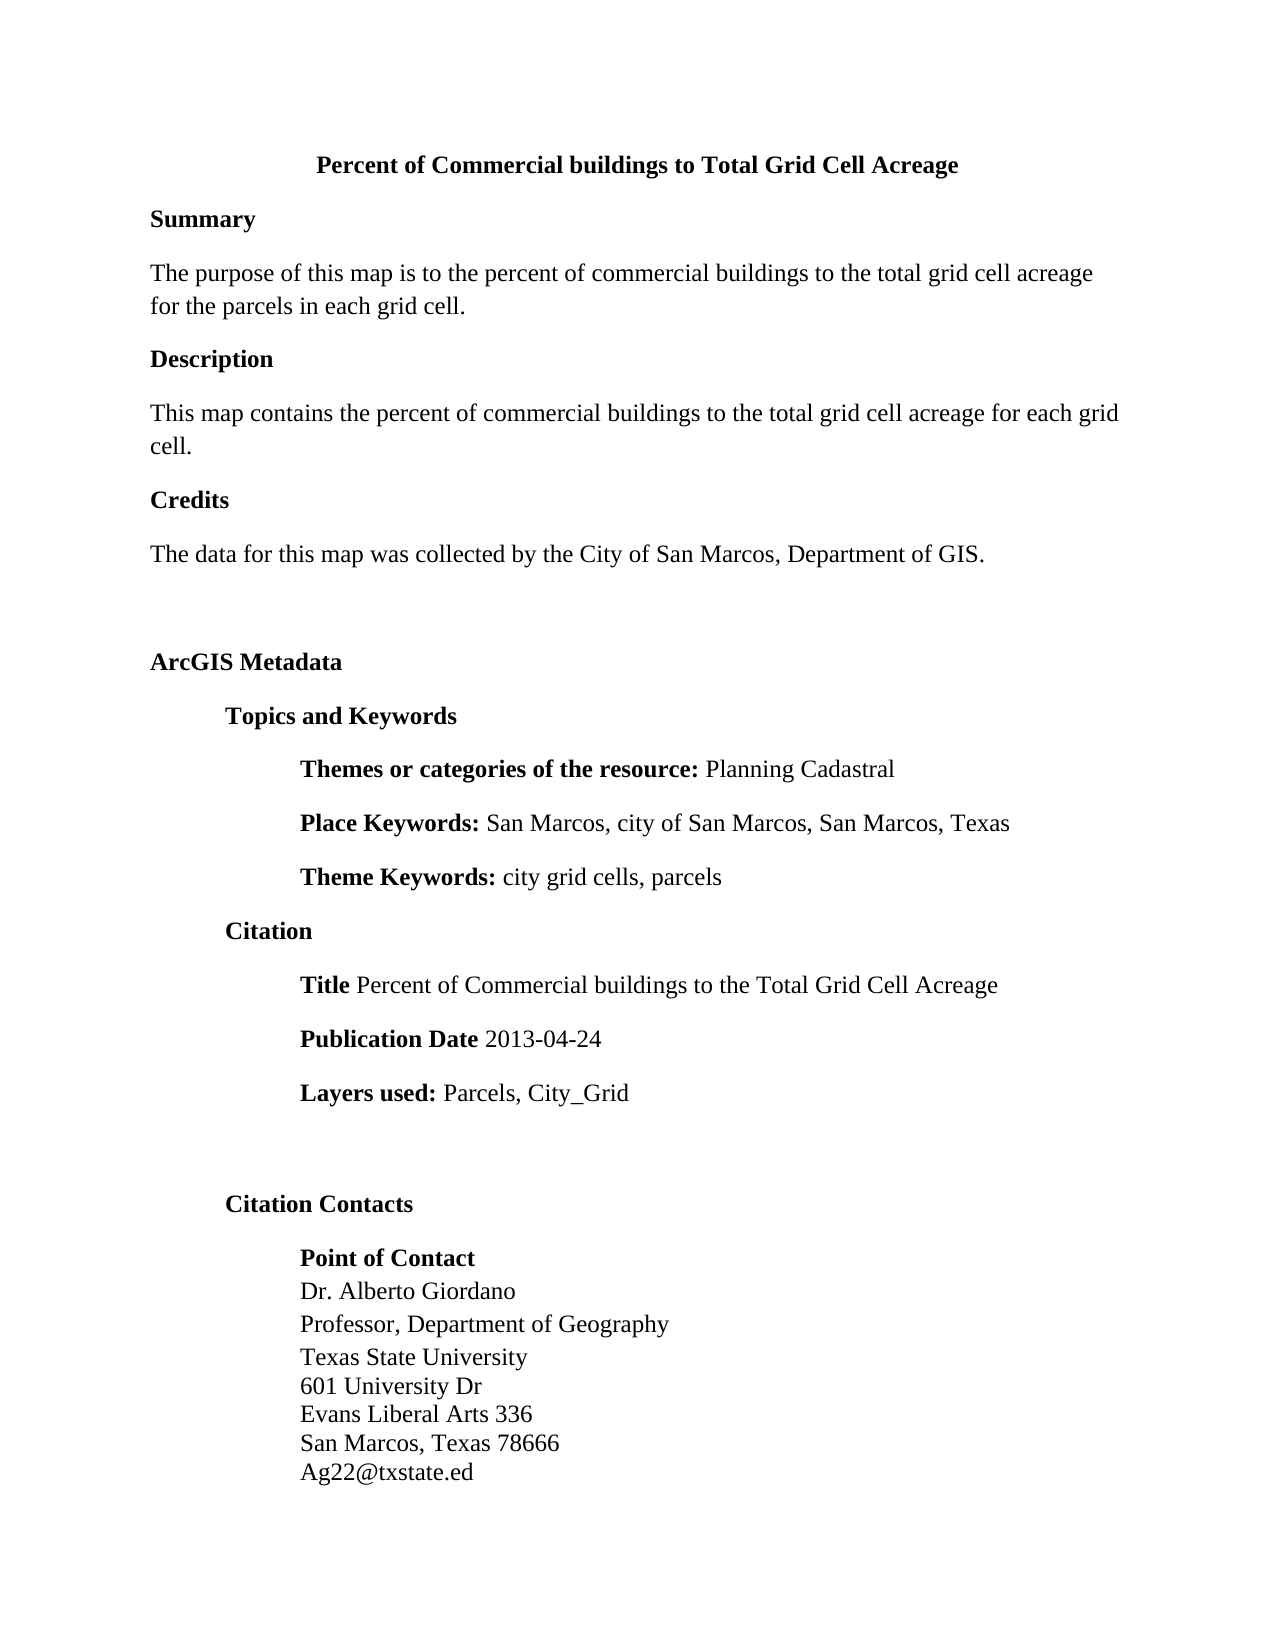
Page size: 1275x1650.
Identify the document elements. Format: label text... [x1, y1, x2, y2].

text ArcGIS Metadata [150, 647, 1125, 676]
text Texas State University [150, 1342, 1125, 1371]
text Citation [150, 916, 1125, 945]
text This map contains the percent of commercial buildings to the total grid cell acreage for each grid cell. [150, 398, 1125, 460]
text Percent of Commercial buildings to Total Grid Cell Acreage [150, 150, 1125, 179]
text Theme Keywords: city grid cells, parcels [150, 862, 1125, 891]
text Summary [150, 204, 1125, 233]
text Point of Contact [150, 1243, 1125, 1272]
text Layers used: Parcels, City_Grid [150, 1078, 1125, 1106]
text Professor, Department of Geography [225, 1309, 1125, 1338]
text Citation Contacts [150, 1189, 1125, 1218]
text Dr. Alberto Giordano [225, 1276, 1125, 1305]
text 601 University Dr [150, 1371, 1125, 1399]
text Ag22@txstate.ed [150, 1457, 1125, 1486]
text Title Percent of Commercial buildings to the Total Grid Cell Acreage [150, 970, 1125, 999]
text Description [150, 344, 1125, 373]
text Themes or categories of the resource: Planning Cadastral [150, 754, 1125, 783]
text The data for this map was collected by the City of San Marcos, Department of GIS. [150, 539, 1125, 568]
text Credits [150, 485, 1125, 514]
text Place Keywords: San Marcos, city of San Marcos, San Marcos, Texas [150, 808, 1125, 837]
text San Marcos, Texas 78666 [150, 1428, 1125, 1457]
text Publication Date 2013-04-24 [150, 1024, 1125, 1053]
text The purpose of this map is to the percent of commercial buildings to the total grid cell acreage for the parcels in each grid cell. [150, 258, 1125, 319]
text Topics and Keywords [150, 701, 1125, 729]
text Evans Liberal Arts 336 [150, 1399, 1125, 1428]
